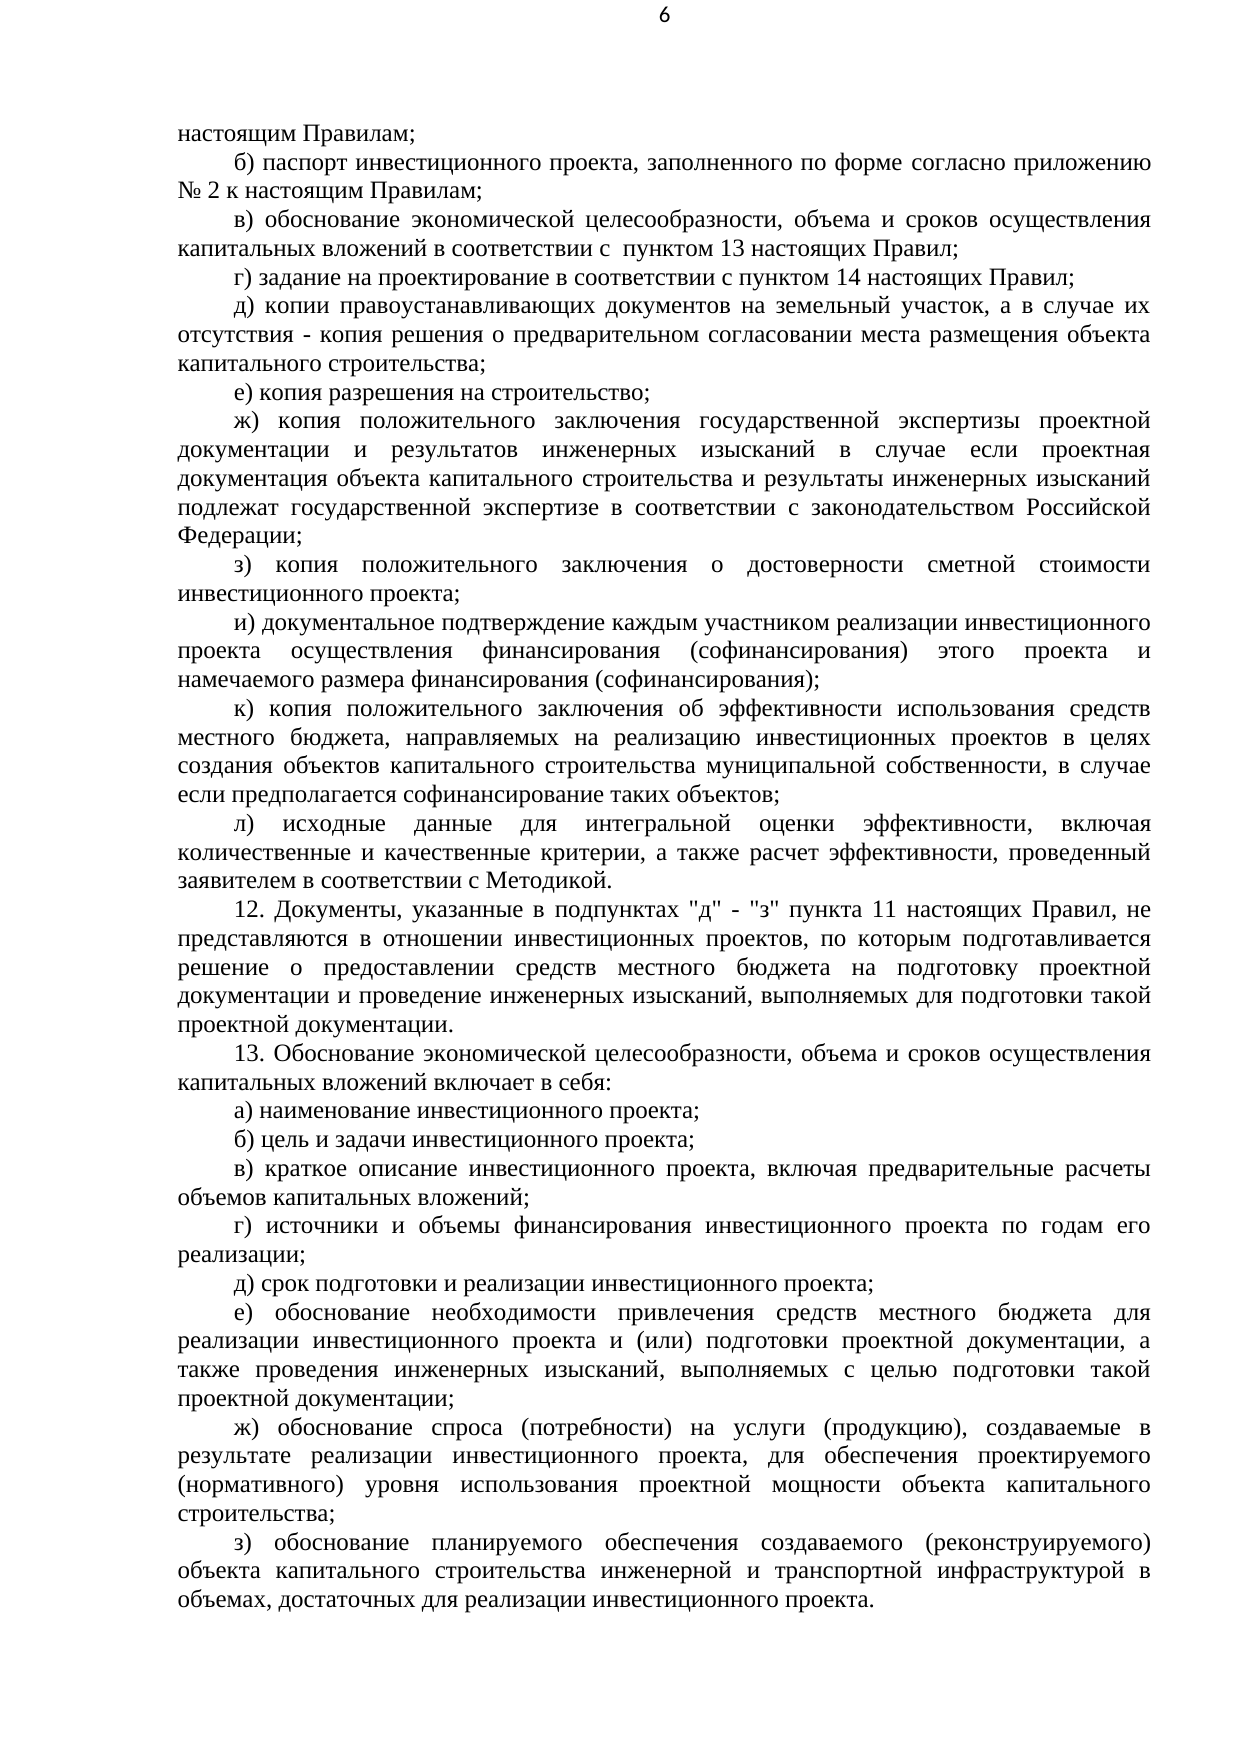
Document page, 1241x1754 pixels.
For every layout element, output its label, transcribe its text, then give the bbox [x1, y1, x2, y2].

text з) обоснование планируемого обеспечения создаваемого (реконструируемого) объекта капитального строительства инженерной и транспортной инфраструктурой в объемах, достаточных для реализации инвестиционного проекта. [177, 1527, 1152, 1613]
text д) срок подготовки и реализации инвестиционного проекта; [177, 1268, 1152, 1297]
text з) копия положительного заключения о достоверности сметной стоимости инвестиционного проекта; [177, 549, 1152, 607]
text д) копии правоустанавливающих документов на земельный участок, а в случае их отсутствия - копия решения о предварительном согласовании места размещения объекта капитального строительства; [177, 291, 1152, 377]
text ж) обоснование спроса (потребности) на услуги (продукцию), создаваемые в результате реализации инвестиционного проекта, для обеспечения проектируемого (нормативного) уровня использования проектной мощности объекта капитального строительства; [177, 1412, 1152, 1527]
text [177, 118, 1152, 147]
text к) копия положительного заключения об эффективности использования средств местного бюджета, направляемых на реализацию инвестиционных проектов в целях создания объектов капитального строительства муниципальной собственности, в случае если предполагается софинансирование таких объектов; [177, 693, 1152, 808]
text е) копия разрешения на строительство; [177, 377, 1152, 406]
text а) наименование инвестиционного проекта; [177, 1096, 1152, 1124]
text 13. Обоснование экономической целесообразности, объема и сроков осуществления капитальных вложений включает в себя: [177, 1038, 1152, 1096]
text б) цель и задачи инвестиционного проекта; [177, 1124, 1152, 1153]
text ж) копия положительного заключения государственной экспертизы проектной документации и результатов инженерных изысканий в случае если проектная документация объекта капитального строительства и результаты инженерных изысканий подлежат государственной экспертизе в соответствии с законодательством Российской Федерации; [177, 406, 1152, 549]
text и) документальное подтверждение каждым участником реализации инвестиционного проекта осуществления финансирования (софинансирования) этого проекта и намечаемого размера финансирования (софинансирования); [177, 607, 1152, 693]
text г) задание на проектирование в соответствии с пунктом 14 настоящих Правил; [177, 262, 1152, 291]
text в) обоснование экономической целесообразности, объема и сроков осуществления капитальных вложений в соответствии с пунктом 13 настоящих Правил; [177, 204, 1152, 262]
text л) исходные данные для интегральной оценки эффективности, включая количественные и качественные критерии, а также расчет эффективности, проведенный заявителем в соответствии с Методикой. [177, 808, 1152, 894]
text е) обоснование необходимости привлечения средств местного бюджета для реализации инвестиционного проекта и (или) подготовки проектной документации, а также проведения инженерных изысканий, выполняемых с целью подготовки такой проектной документации; [177, 1297, 1152, 1412]
text б) паспорт инвестиционного проекта, заполненного по форме согласно приложению № 2 к настоящим Правилам; [177, 147, 1152, 204]
text в) краткое описание инвестиционного проекта, включая предварительные расчеты объемов капитальных вложений; [177, 1153, 1152, 1211]
text г) источники и объемы финансирования инвестиционного проекта по годам его реализации; [177, 1211, 1152, 1268]
text 12. Документы, указанные в подпунктах "д" - "з" пункта 11 настоящих Правил, не представляются в отношении инвестиционных проектов, по которым подготавливается решение о предоставлении средств местного бюджета на подготовку проектной документации и проведение инженерных изысканий, выполняемых для подготовки такой проектной документации. [177, 894, 1152, 1038]
